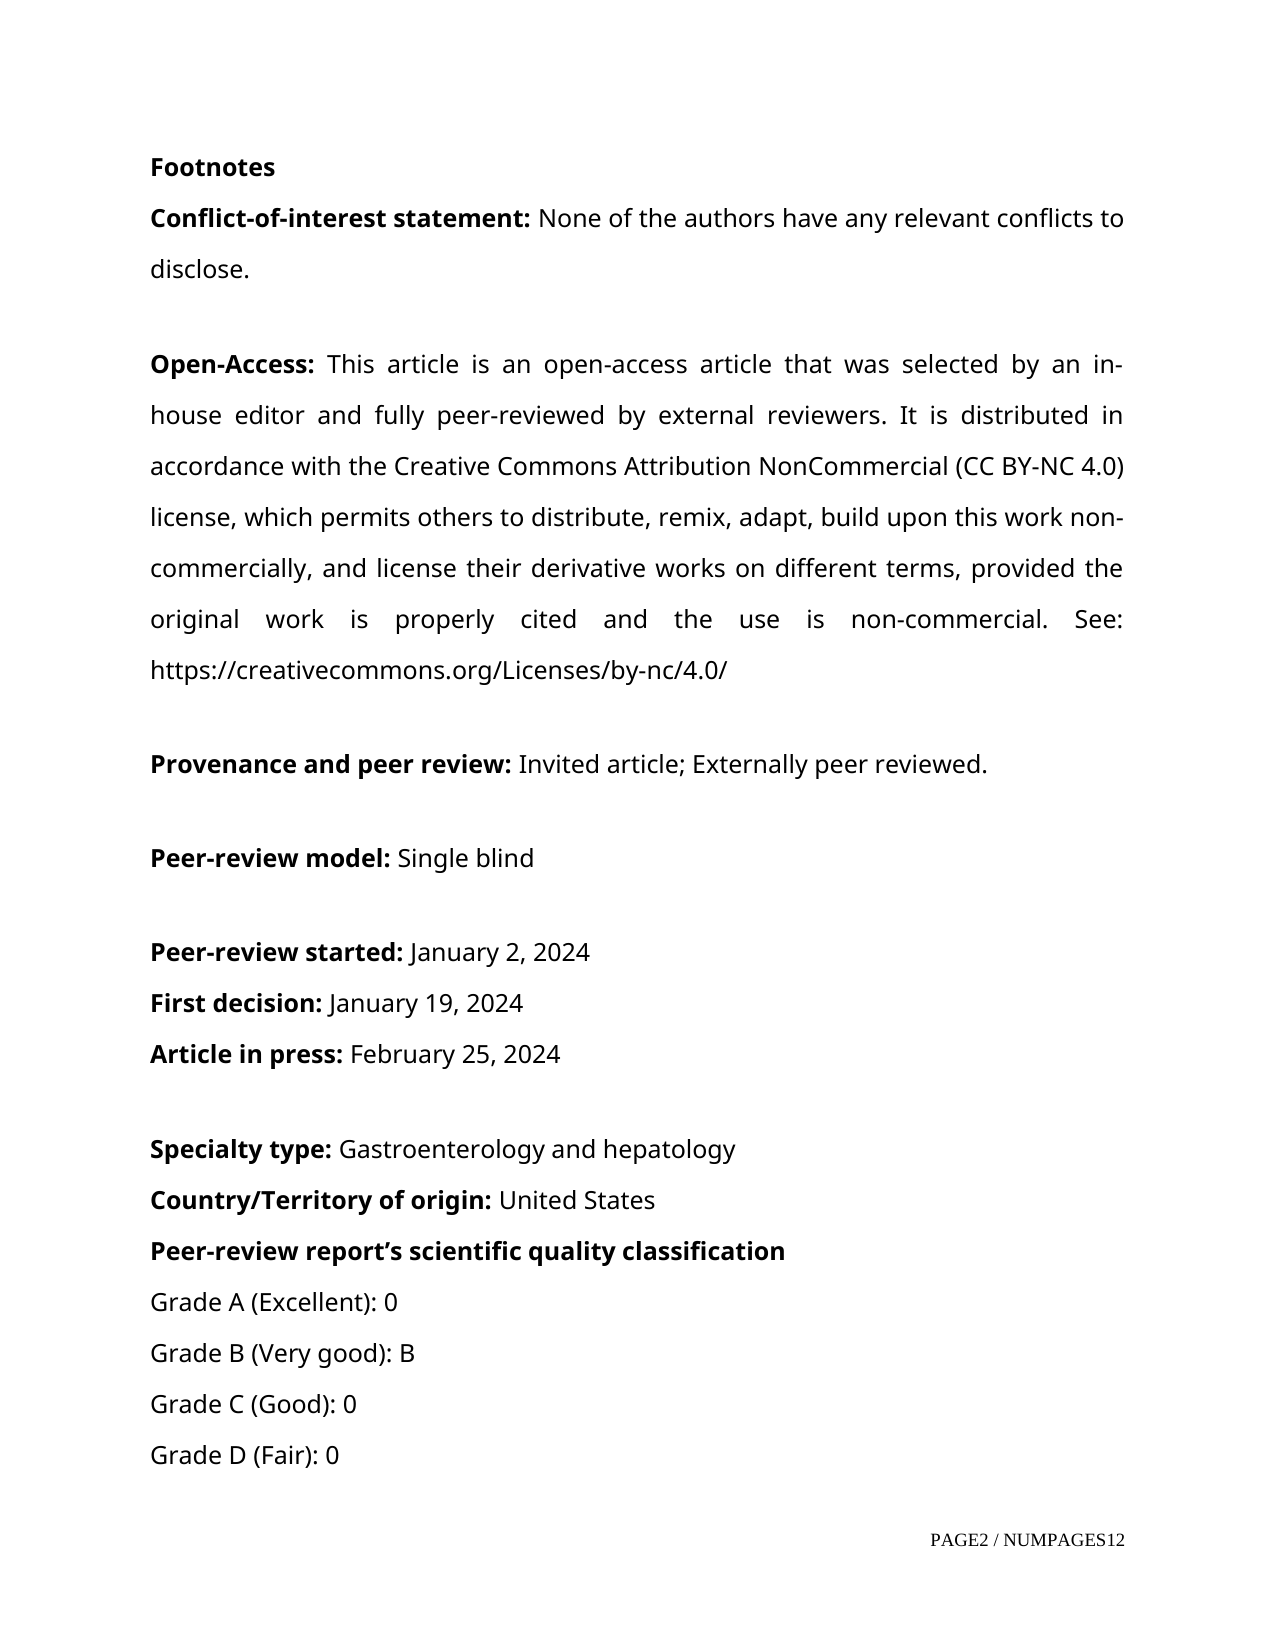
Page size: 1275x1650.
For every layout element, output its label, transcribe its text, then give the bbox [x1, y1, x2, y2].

text Peer-review report’s scientific quality classification [150, 1233, 1125, 1267]
text Peer-review model: Single blind [150, 841, 1125, 875]
text Country/Territory of origin: United States [150, 1182, 1125, 1216]
text Specialty type: Gastroenterology and hepatology [150, 1131, 1125, 1165]
text Conflict-of-interest statement: None of the authors have any relevant conflicts to disclose. [150, 201, 1125, 286]
text Peer-review started: January 2, 2024 [150, 935, 1125, 969]
text Provenance and peer review: Invited article; Externally peer reviewed. [150, 747, 1125, 781]
text Grade A (Excellent): 0 [150, 1284, 1125, 1318]
text First decision: January 19, 2024 [150, 986, 1125, 1020]
text Footnotes [150, 150, 1125, 184]
text Grade B (Very good): B [150, 1335, 1125, 1369]
text Article in press: February 25, 2024 [150, 1037, 1125, 1071]
text Grade D (Fair): 0 [150, 1437, 1125, 1472]
text Open-Access: This article is an open-access article that was selected by an in-house editor and fully peer-reviewed by external reviewers. It is distributed in accordance with the Creative Commons Attribution NonCommercial (CC BY-NC 4.0) license, which permits others to distribute, remix, adapt, build upon this work non-commercially, and license their derivative works on different terms, provided the original work is properly cited and the use is non-commercial. See: https://creativecommons.org/Licenses/by-nc/4.0/ [150, 346, 1125, 687]
text Grade C (Good): 0 [150, 1386, 1125, 1421]
